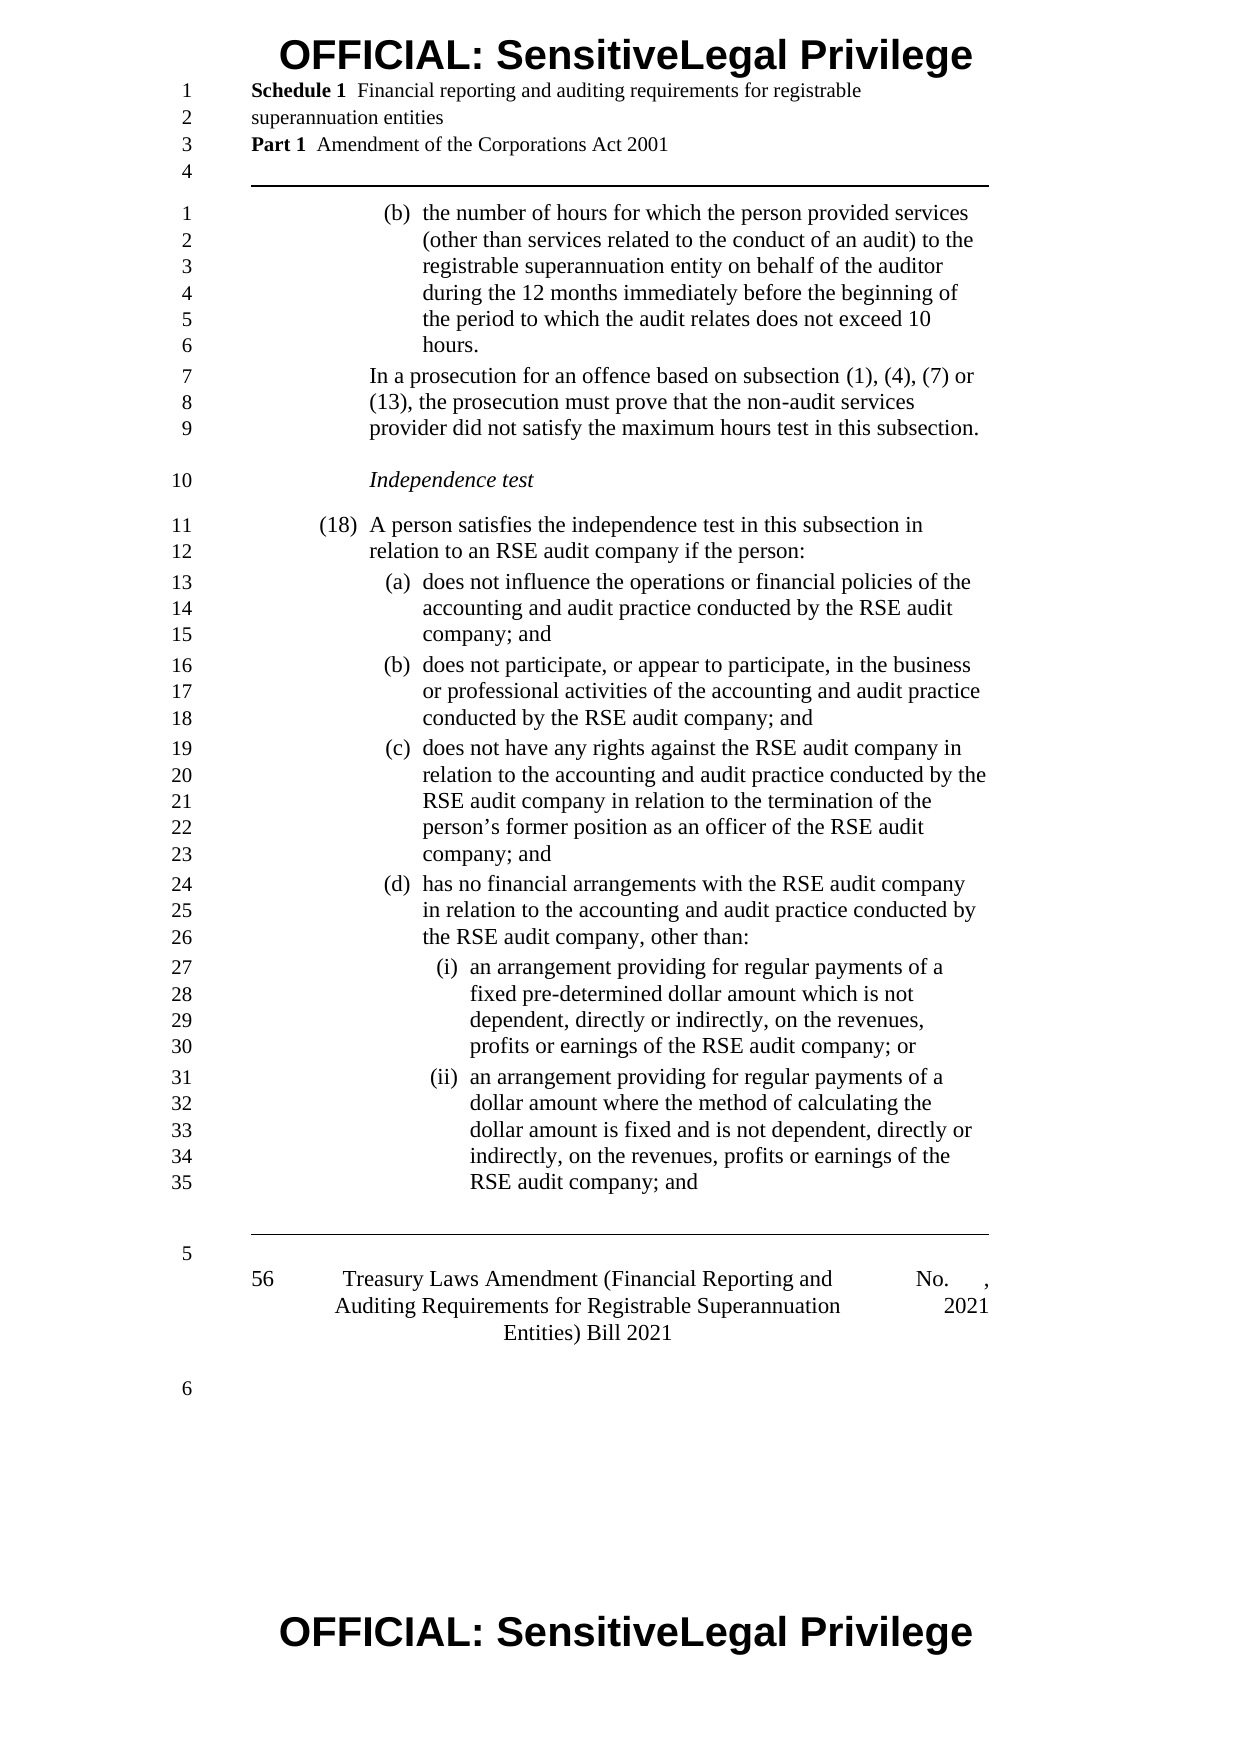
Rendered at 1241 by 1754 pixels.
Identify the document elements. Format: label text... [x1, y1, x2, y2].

text (b) does not participate, or appear to participate, in the business or professional activities of the accounting and audit practice conducted by the RSE audit company; and [251, 651, 989, 730]
text (b) the number of hours for which the person provided services (other than services related to the conduct of an audit) to the registrable superannuation entity on behalf of the auditor during the 12 months immediately before the beginning of the period to which the audit relates does not exceed 10 hours. [251, 199, 989, 358]
text In a prosecution for an offence based on subsection (1), (4), (7) or (13), the prosecution must prove that the non-audit services provider did not satisfy the maximum hours test in this subsection. [369, 362, 989, 441]
text (18) A person satisfies the independence test in this subsection in relation to an RSE audit company if the person: [251, 511, 989, 564]
text (c) does not have any rights against the RSE audit company in relation to the accounting and audit practice conducted by the RSE audit company in relation to the termination of the person’s former position as an officer of the RSE audit company; and [251, 734, 989, 866]
text (a) does not influence the operations or financial policies of the accounting and audit practice conducted by the RSE audit company; and [251, 568, 989, 647]
text Independence test [369, 466, 989, 492]
text (ii) an arrangement providing for regular payments of a dollar amount where the method of calculating the dollar amount is fixed and is not dependent, directly or indirectly, on the revenues, profits or earnings of the RSE audit company; and [251, 1063, 989, 1195]
text (d) has no financial arrangements with the RSE audit company in relation to the accounting and audit practice conducted by the RSE audit company, other than: [251, 870, 989, 949]
text (i) an arrangement providing for regular payments of a fixed pre-determined dollar amount which is not dependent, directly or indirectly, on the revenues, profits or earnings of the RSE audit company; or [251, 953, 989, 1059]
